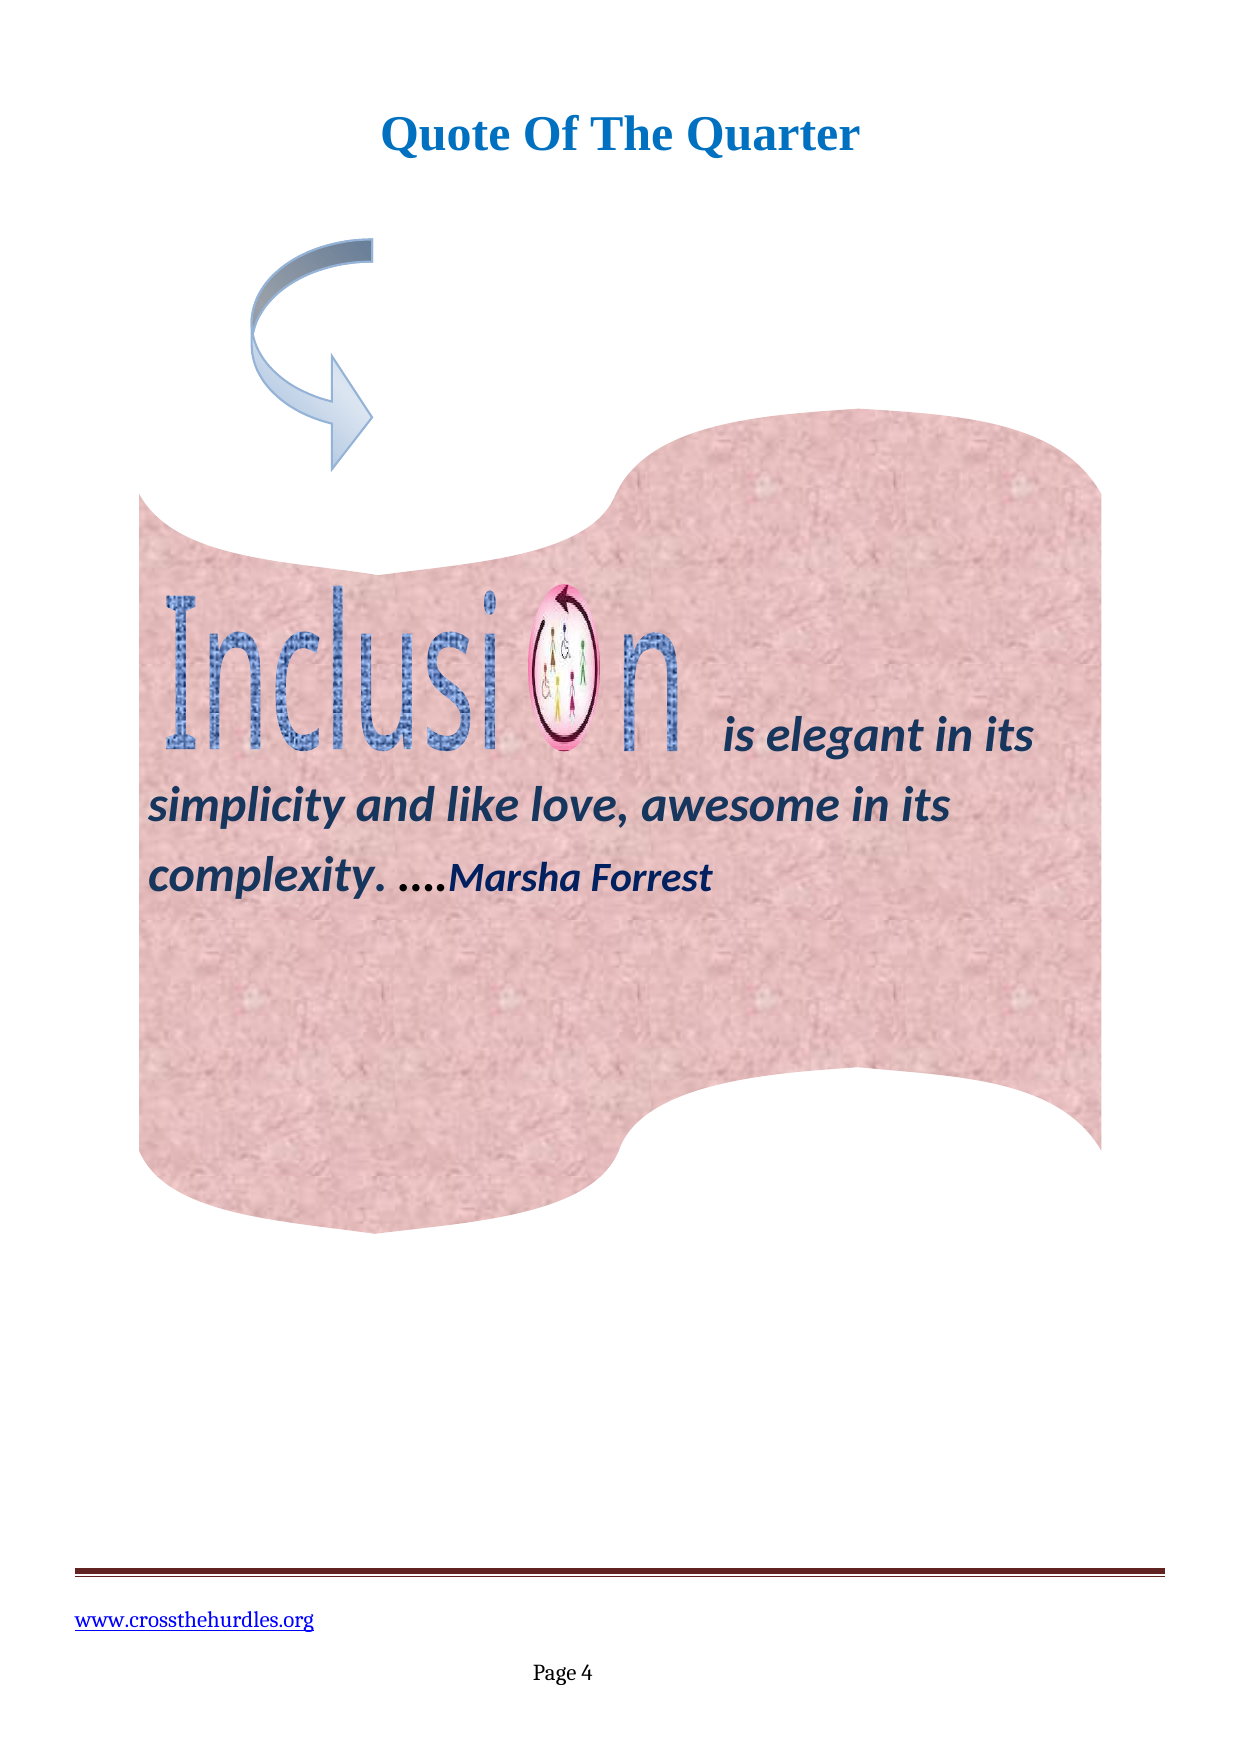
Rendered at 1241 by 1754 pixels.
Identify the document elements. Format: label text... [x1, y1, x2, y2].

picture [139, 408, 1102, 1234]
subtitle Quote Of The Quarter [75, 104, 1165, 162]
